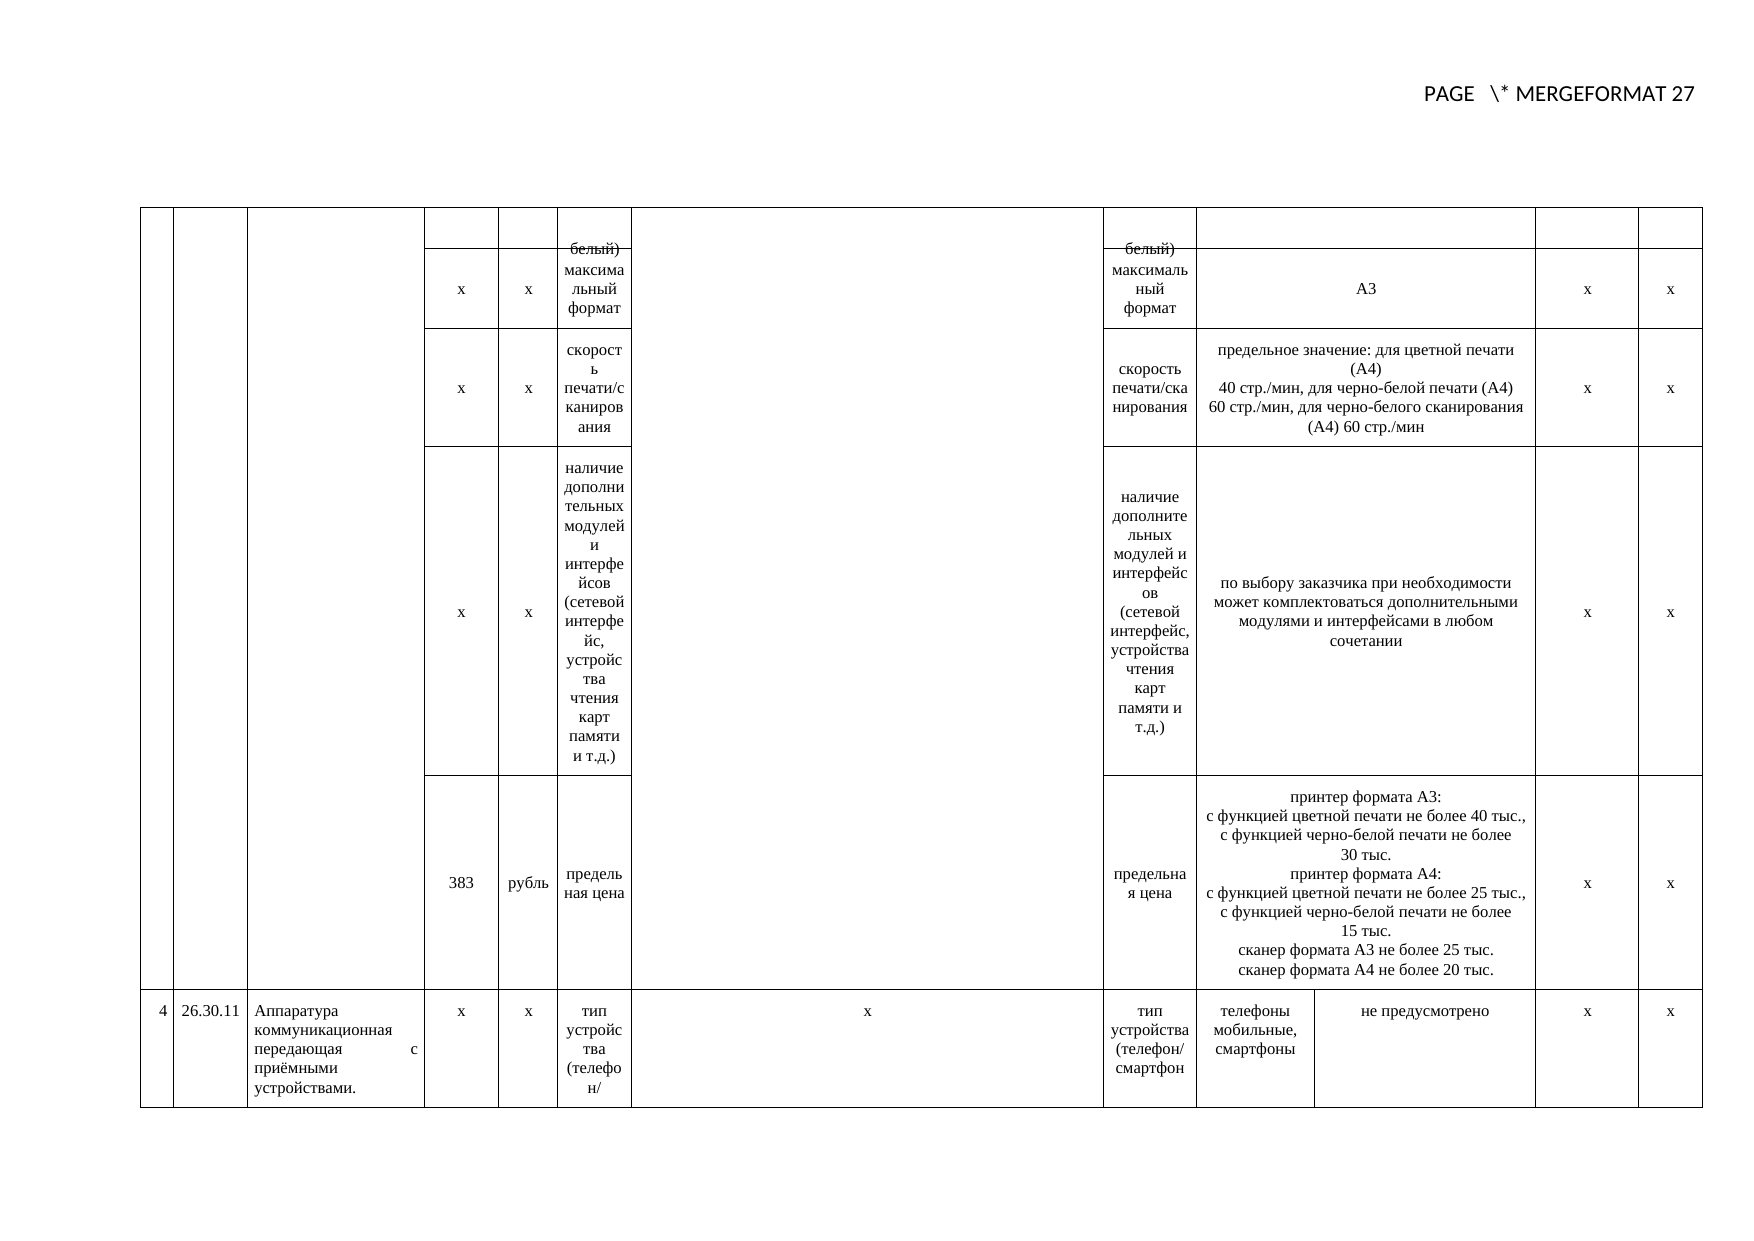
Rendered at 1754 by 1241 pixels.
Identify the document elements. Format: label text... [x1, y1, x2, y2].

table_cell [1197, 990, 1314, 1107]
table_cell 26.30.11 [174, 990, 247, 1107]
table_cell х [499, 329, 557, 446]
table_cell x [1536, 990, 1638, 1107]
table_cell x [499, 447, 557, 775]
table_cell x [1536, 329, 1638, 446]
table_cell x [499, 990, 557, 1107]
table_cell x [425, 990, 498, 1107]
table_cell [1197, 208, 1535, 248]
table_cell максимальный формат [1104, 249, 1196, 328]
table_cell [1104, 990, 1196, 1107]
table_cell x [632, 990, 1103, 1107]
table_cell 383 [425, 776, 498, 989]
table_cell максимальный формат [558, 249, 631, 328]
table_cell А3 [1197, 249, 1535, 328]
table_cell наличие дополнительных модулей и интерфейсов (сетевой интерфейс, устройства чтения карт памяти и т.д.) [558, 447, 631, 775]
table_cell x [1639, 208, 1702, 248]
table_cell скорость печати/сканирования [1104, 329, 1196, 446]
table_cell по выбору заказчика при необходимости может комплектоваться дополнительными модулями и интерфейсами в любом сочетании [1197, 447, 1535, 775]
table_cell x [1639, 990, 1702, 1107]
table_cell скорость печати/сканирования [558, 329, 631, 446]
table_cell х [425, 329, 498, 446]
table_cell наличие дополнительных модулей и интерфейсов (сетевой интерфейс, устройства чтения карт памяти и т.д.) [1104, 447, 1196, 775]
table_cell не предусмотрено [1315, 990, 1535, 1107]
table_cell 4 [141, 990, 173, 1107]
table_cell предельная цена [558, 776, 631, 989]
table_cell x [1639, 776, 1702, 989]
table_cell x [499, 249, 557, 328]
table_cell x [425, 447, 498, 775]
table_cell x [1639, 249, 1702, 328]
table_cell x [1639, 329, 1702, 446]
table_cell x [1536, 208, 1638, 248]
table_cell предельное значение: для цветной печати (А4) 40 стр./мин, для черно-белой печати (А4) 60 стр./мин, для черно-белого сканирования (А4) 60 стр./мин [1197, 329, 1535, 446]
table_cell принтер формата А3: с функцией цветной печати не более 40 тыс., с функцией черно-белой печати не более 30 тыс. принтер формата А4: с функцией цветной печати не более 25 тыс., с функцией черно-белой печати не более 15 тыс. сканер формата А3 не более 25 тыс. сканер формата А4 не более 20 тыс. [1197, 776, 1535, 989]
table_cell x [1536, 776, 1638, 989]
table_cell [558, 990, 631, 1107]
table_cell x [1536, 447, 1638, 775]
table_cell предельная цена [1104, 776, 1196, 989]
table_cell x [1639, 447, 1702, 775]
table_cell x [425, 249, 498, 328]
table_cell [248, 990, 424, 1107]
table_cell рубль [499, 776, 557, 989]
table_cell x [1536, 249, 1638, 328]
